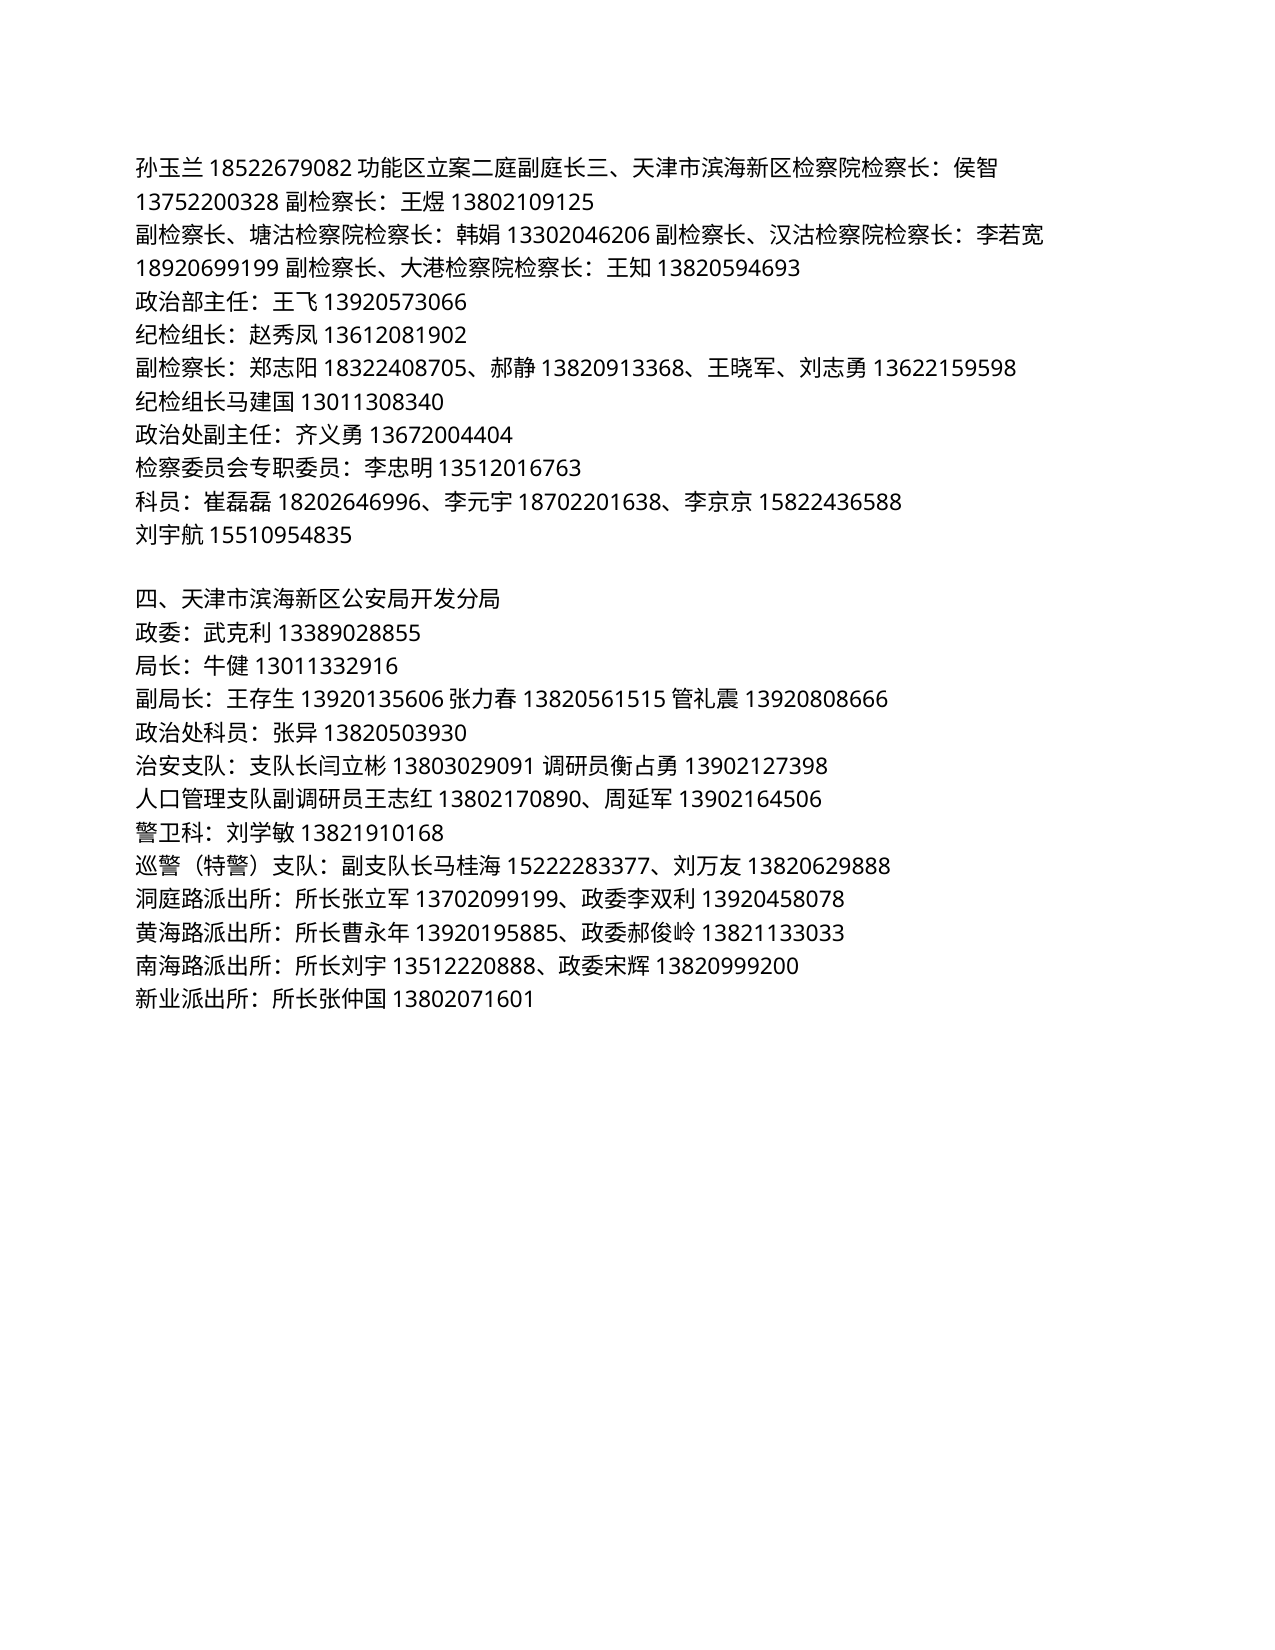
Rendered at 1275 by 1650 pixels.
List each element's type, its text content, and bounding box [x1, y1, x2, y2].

text 纪检组长：赵秀凤13612081902 [135, 317, 1140, 350]
text 局长：牛健13011332916 [135, 648, 1140, 681]
text 纪检组长马建国13011308340 [135, 383, 1140, 417]
text 科员：崔磊磊18202646996、李元宇18702201638、李京京15822436588 [135, 483, 1140, 517]
text 人口管理支队副调研员王志红13802170890、周延军13902164506 [135, 781, 1140, 814]
text 巡警（特警）支队：副支队长马桂海15222283377、刘万友13820629888 [135, 848, 1140, 881]
text 孙玉兰18522679082功能区立案二庭副庭长三、天津市滨海新区检察院检察长：侯智13752200328 副检察长：王煜13802109125 [135, 150, 1140, 217]
text 警卫科：刘学敏13821910168 [135, 814, 1140, 848]
text 洞庭路派出所：所长张立军13702099199、政委李双利13920458078 [135, 881, 1140, 914]
text 新业派出所：所长张仲国13802071601 [135, 981, 1140, 1014]
text 政治处副主任：齐义勇13672004404 [135, 417, 1140, 450]
text 治安支队：支队长闫立彬13803029091 调研员衡占勇13902127398 [135, 748, 1140, 781]
text 四、天津市滨海新区公安局开发分局 [135, 581, 1140, 614]
text 副检察长：郑志阳18322408705、郝静13820913368、王晓军、刘志勇13622159598 [135, 350, 1140, 383]
text 黄海路派出所：所长曹永年13920195885、政委郝俊岭13821133033 [135, 914, 1140, 948]
text 政治处科员：张异13820503930 [135, 714, 1140, 748]
text 检察委员会专职委员：李忠明13512016763 [135, 450, 1140, 483]
text 刘宇航15510954835 [135, 517, 1140, 550]
text 政治部主任：王飞13920573066 [135, 283, 1140, 317]
text 政委：武克利13389028855 [135, 614, 1140, 648]
text 南海路派出所：所长刘宇13512220888、政委宋辉13820999200 [135, 948, 1140, 981]
text 副检察长、塘沽检察院检察长：韩娟13302046206副检察长、汉沽检察院检察长：李若宽18920699199 副检察长、大港检察院检察长：王知13820594693 [135, 217, 1140, 283]
text 副局长：王存生13920135606张力春13820561515管礼震13920808666 [135, 681, 1140, 714]
